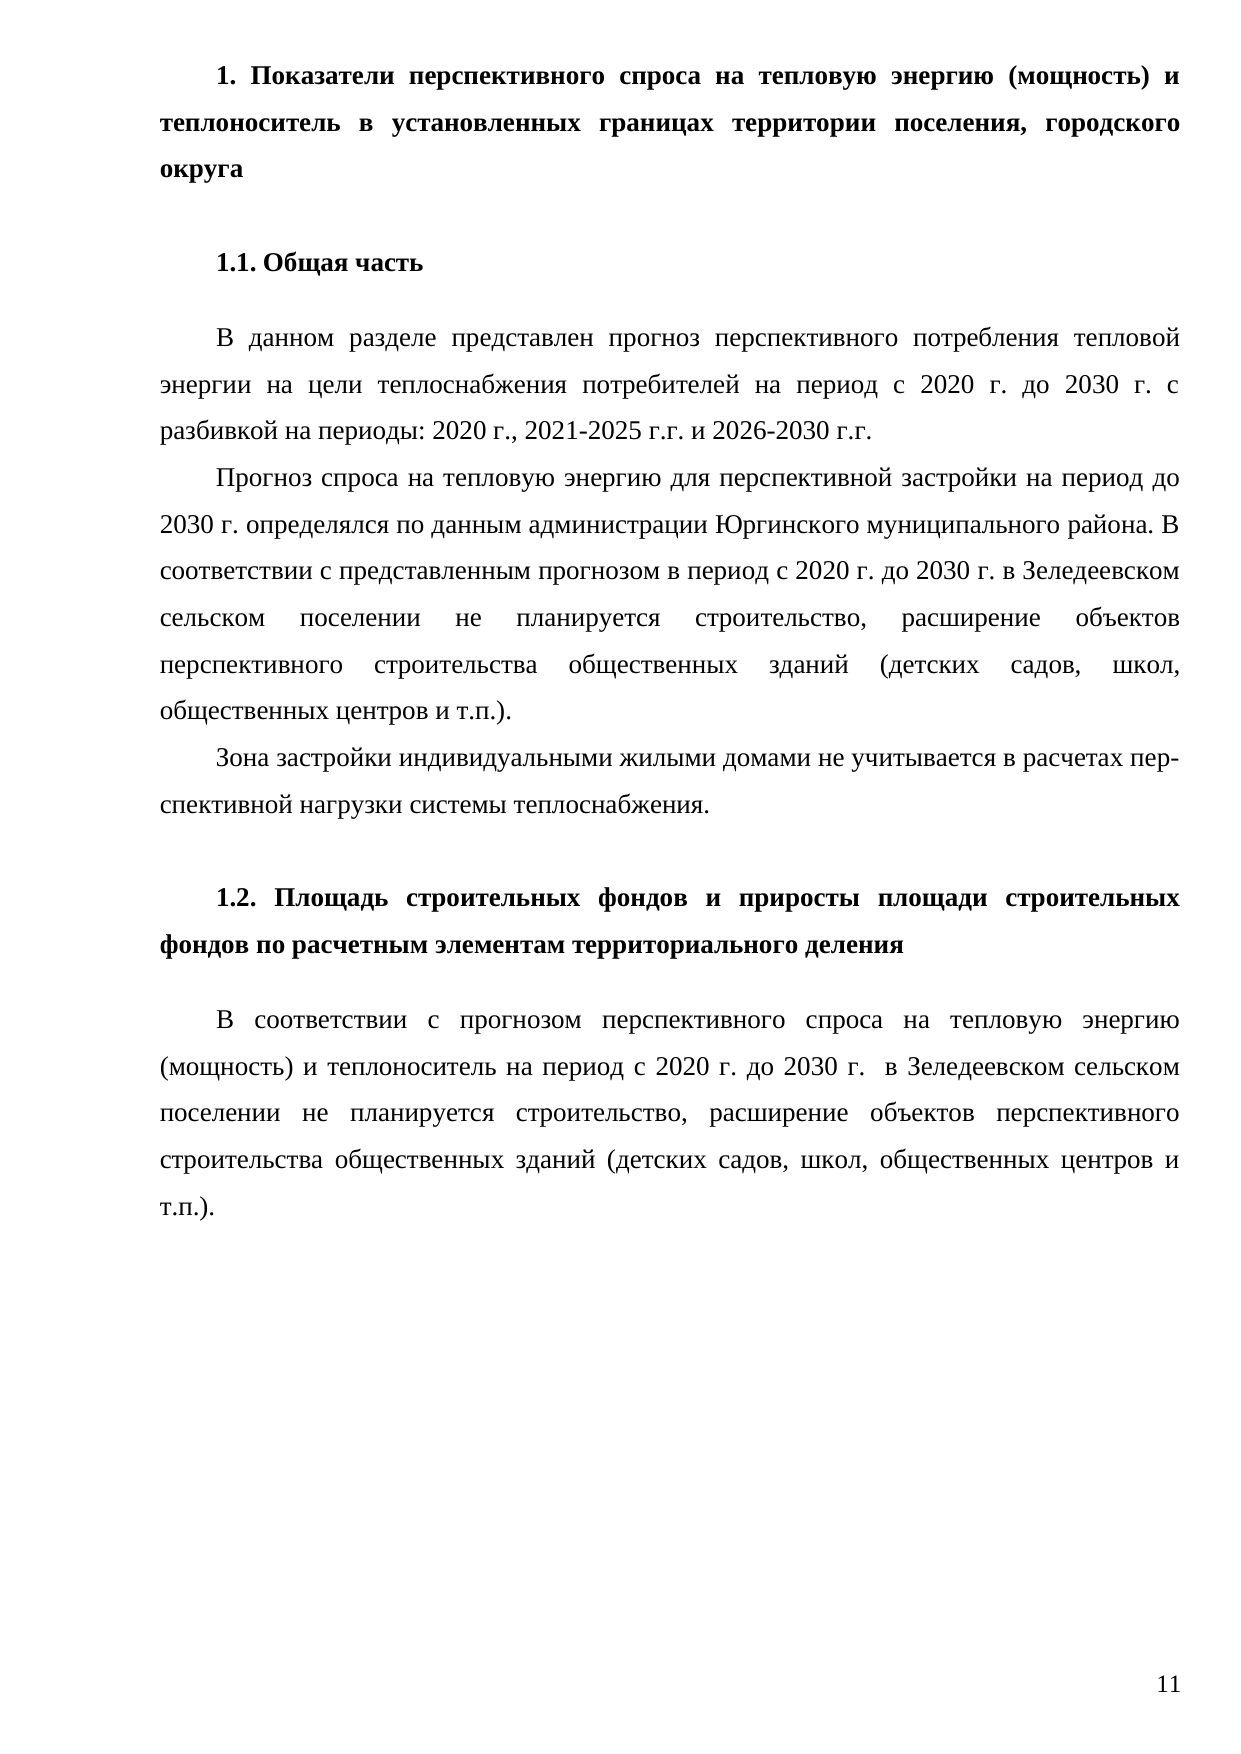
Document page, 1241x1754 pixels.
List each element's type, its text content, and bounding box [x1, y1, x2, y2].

text В соответствии с прогнозом перспективного спроса на тепловую энергию (мощность) и теплоноситель на период с 2020 г. до 2030 г. в Зеледеевском сельском поселении не планируется строительство, расширение объектов перспективного строительства общественных зданий (детских садов, школ, общественных центров и т.п.). [159, 1003, 1181, 1221]
text Прогноз спроса на тепловую энергию для перспективной застройки на период до 2030 г. определялся по данным администрации Юргинского муниципального района. В соответствии с представленным прогнозом в период с 2020 г. до 2030 г. в Зеледеевском сельском поселении не планируется строительство, расширение объектов перспективного строительства общественных зданий (детских садов, школ, общественных центров и т.п.). [159, 461, 1181, 726]
subtitle Общая часть [216, 246, 1181, 277]
text В данном разделе представлен прогноз перспективного потребления тепловой энергии на цели теплоснабжения потребителей на период с 2020 г. до 2030 г. с разбивкой на периоды: 2020 г., 2021-2025 г.г. и 2026-2030 г.г. [159, 321, 1181, 446]
subtitle 1.2. Площадь строительных фондов и приросты площади строительных фондов по расчетным элементам территориального деления [159, 881, 1181, 959]
text Зона застройки индивидуальными жилыми домами не учитывается в расчетах пер-спективной нагрузки системы теплоснабжения. [159, 741, 1181, 819]
subtitle 1. Показатели перспективного спроса на тепловую энергию (мощность) и теплоноситель в установленных границах территории поселения, городского округа [159, 59, 1181, 183]
